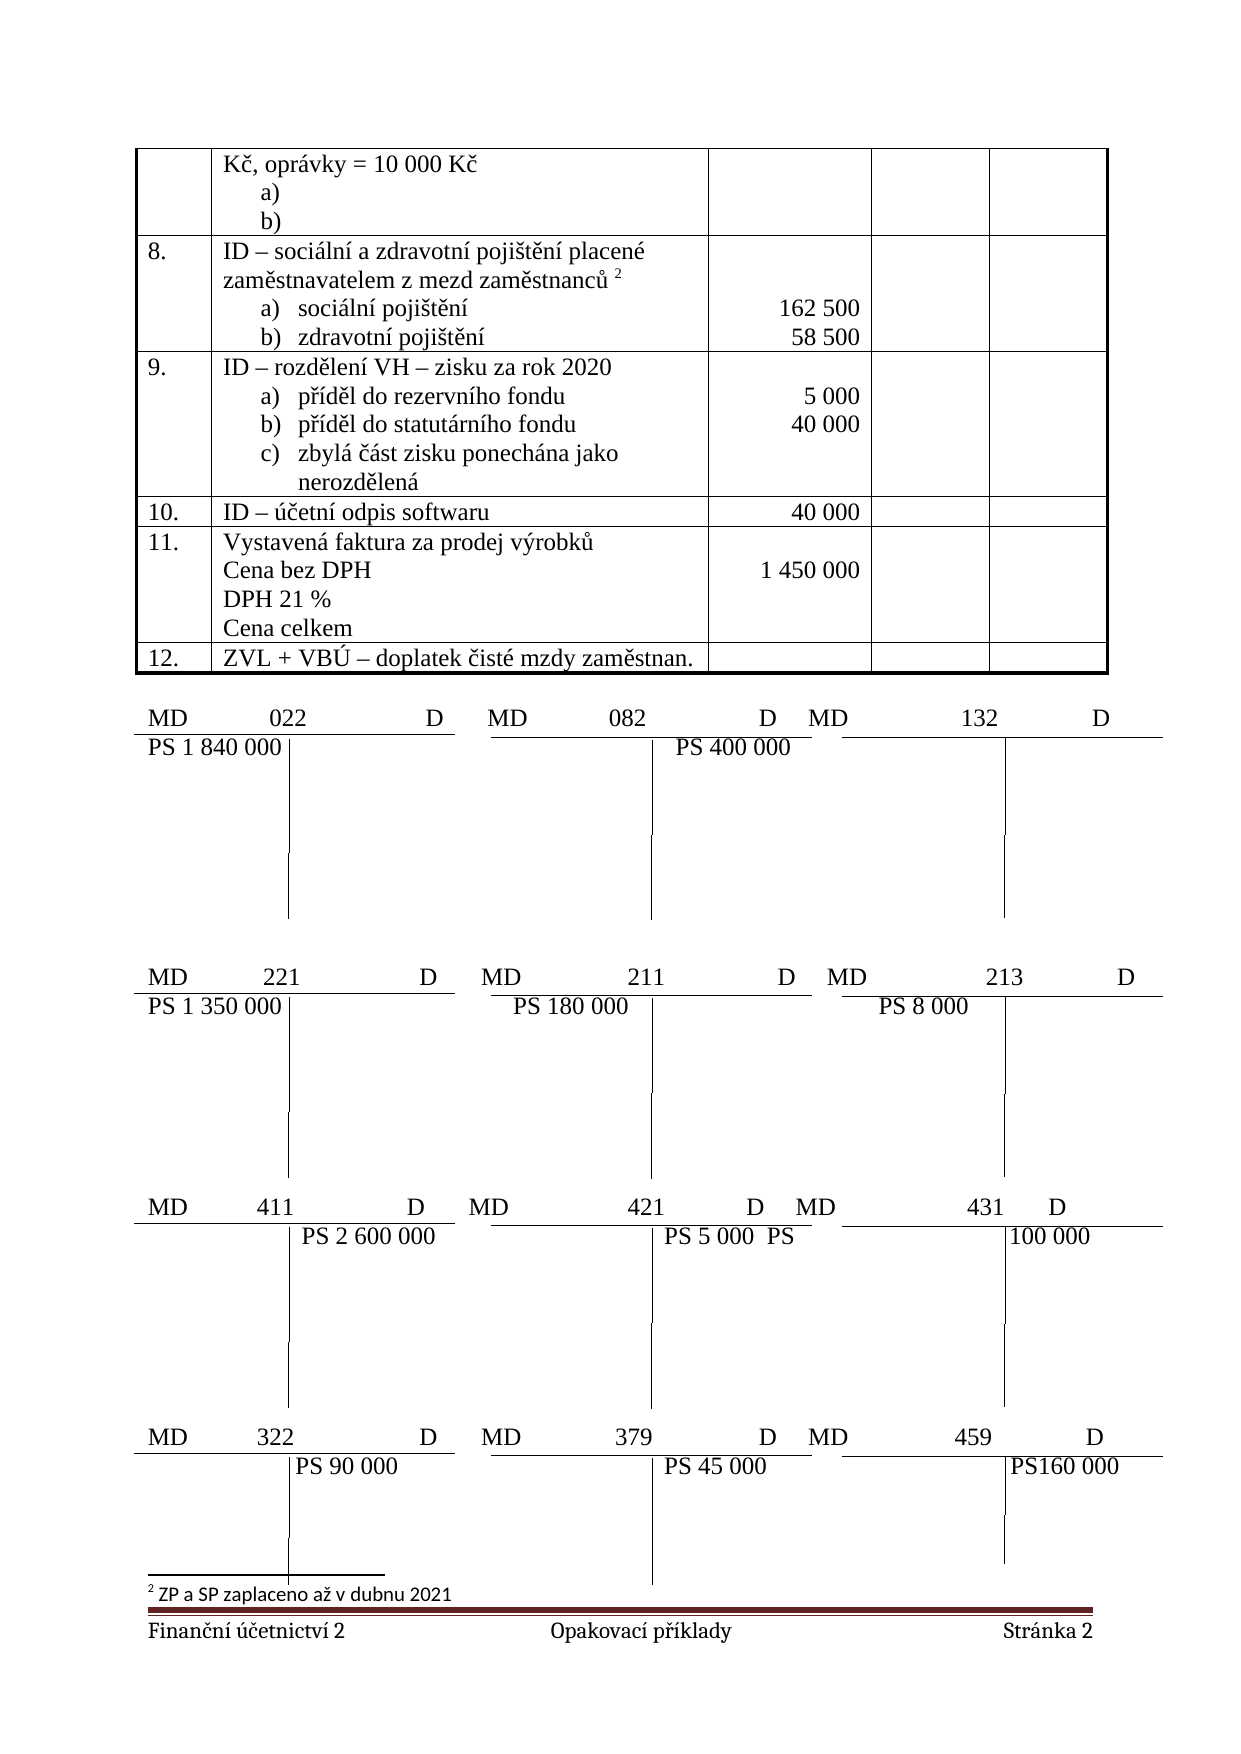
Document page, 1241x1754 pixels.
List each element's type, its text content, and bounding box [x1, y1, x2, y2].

table_cell [990, 149, 1106, 235]
table_cell [872, 236, 989, 351]
text PS 2 600 000 PS 5 000 PS 100 000 [295, 1221, 1093, 1249]
table_cell [872, 527, 989, 642]
table_cell 162 500 58 500 [709, 236, 871, 351]
table_cell 7. [138, 149, 211, 235]
table_cell [872, 149, 989, 235]
table_cell 12. [138, 643, 211, 671]
text PS 90 000 PS 45 000 PS160 000 [221, 1451, 1166, 1479]
table_cell 9. [138, 352, 211, 496]
table_cell ID – účetní odpis softwaru [212, 497, 708, 526]
table_cell 40 000 [709, 497, 871, 526]
text PS 1 840 000 PS 400 000 [148, 732, 1093, 761]
table_cell [990, 497, 1106, 526]
table_cell 8. [138, 236, 211, 351]
table_cell 5 000 40 000 [709, 352, 871, 496]
table_cell Vystavená faktura za prodej výrobků Cena bez DPH DPH 21 % Cena celkem [212, 527, 708, 642]
table_cell [872, 352, 989, 496]
table_cell [872, 643, 989, 671]
table_cell [709, 643, 871, 671]
table_cell [990, 643, 1106, 671]
table_cell [990, 527, 1106, 642]
table_cell [872, 497, 989, 526]
table_cell 11. [138, 527, 211, 642]
text MD 022 D MD 082 D MD 132 D [148, 703, 1166, 732]
table_cell 10. [138, 497, 211, 526]
table_cell [709, 149, 871, 235]
table_cell ZVL + VBÚ – doplatek čisté mzdy zaměstnan. [212, 643, 708, 671]
table_cell ID – sociální a zdravotní pojištění placené zaměstnavatelem z mezd zaměstnanců sociální pojištění zdravotní pojištění [212, 236, 708, 351]
table_cell 1 450 000 [709, 527, 871, 642]
text PS 1 350 000 PS 180 000 PS 8 000 [148, 991, 1093, 1019]
text MD 322 D MD 379 D MD 459 D [148, 1422, 1166, 1451]
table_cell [212, 149, 708, 235]
text MD 221 D MD 211 D MD 213 D [148, 962, 1166, 991]
table_cell [990, 236, 1106, 351]
table_cell ID – rozdělení VH – zisku za rok 2020 příděl do rezervního fondu příděl do statutárního fondu zbylá část zisku ponechána jako nerozdělená [212, 352, 708, 496]
text MD 411 D MD 421 D MD 431 D [148, 1192, 1166, 1221]
table_cell [990, 352, 1106, 496]
